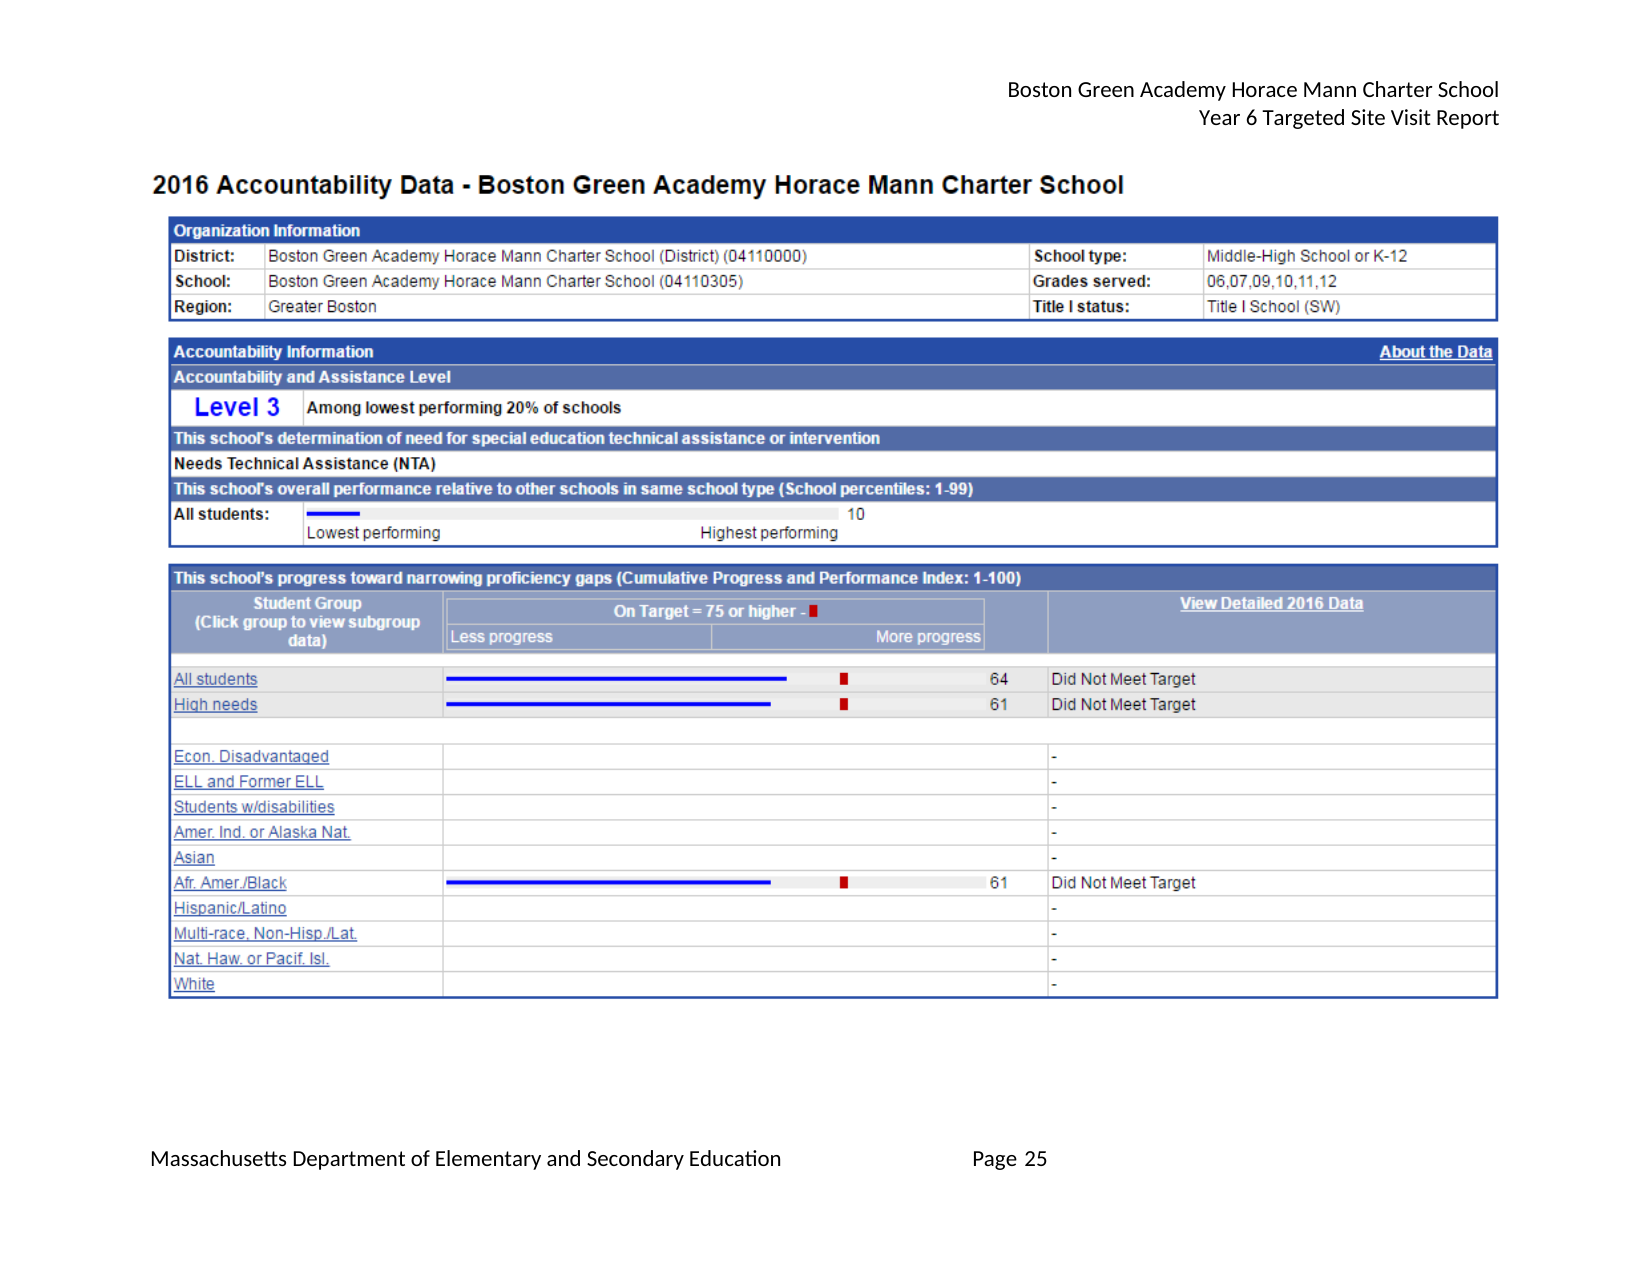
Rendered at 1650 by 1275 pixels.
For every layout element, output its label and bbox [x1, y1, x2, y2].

picture [150, 170, 1500, 1011]
